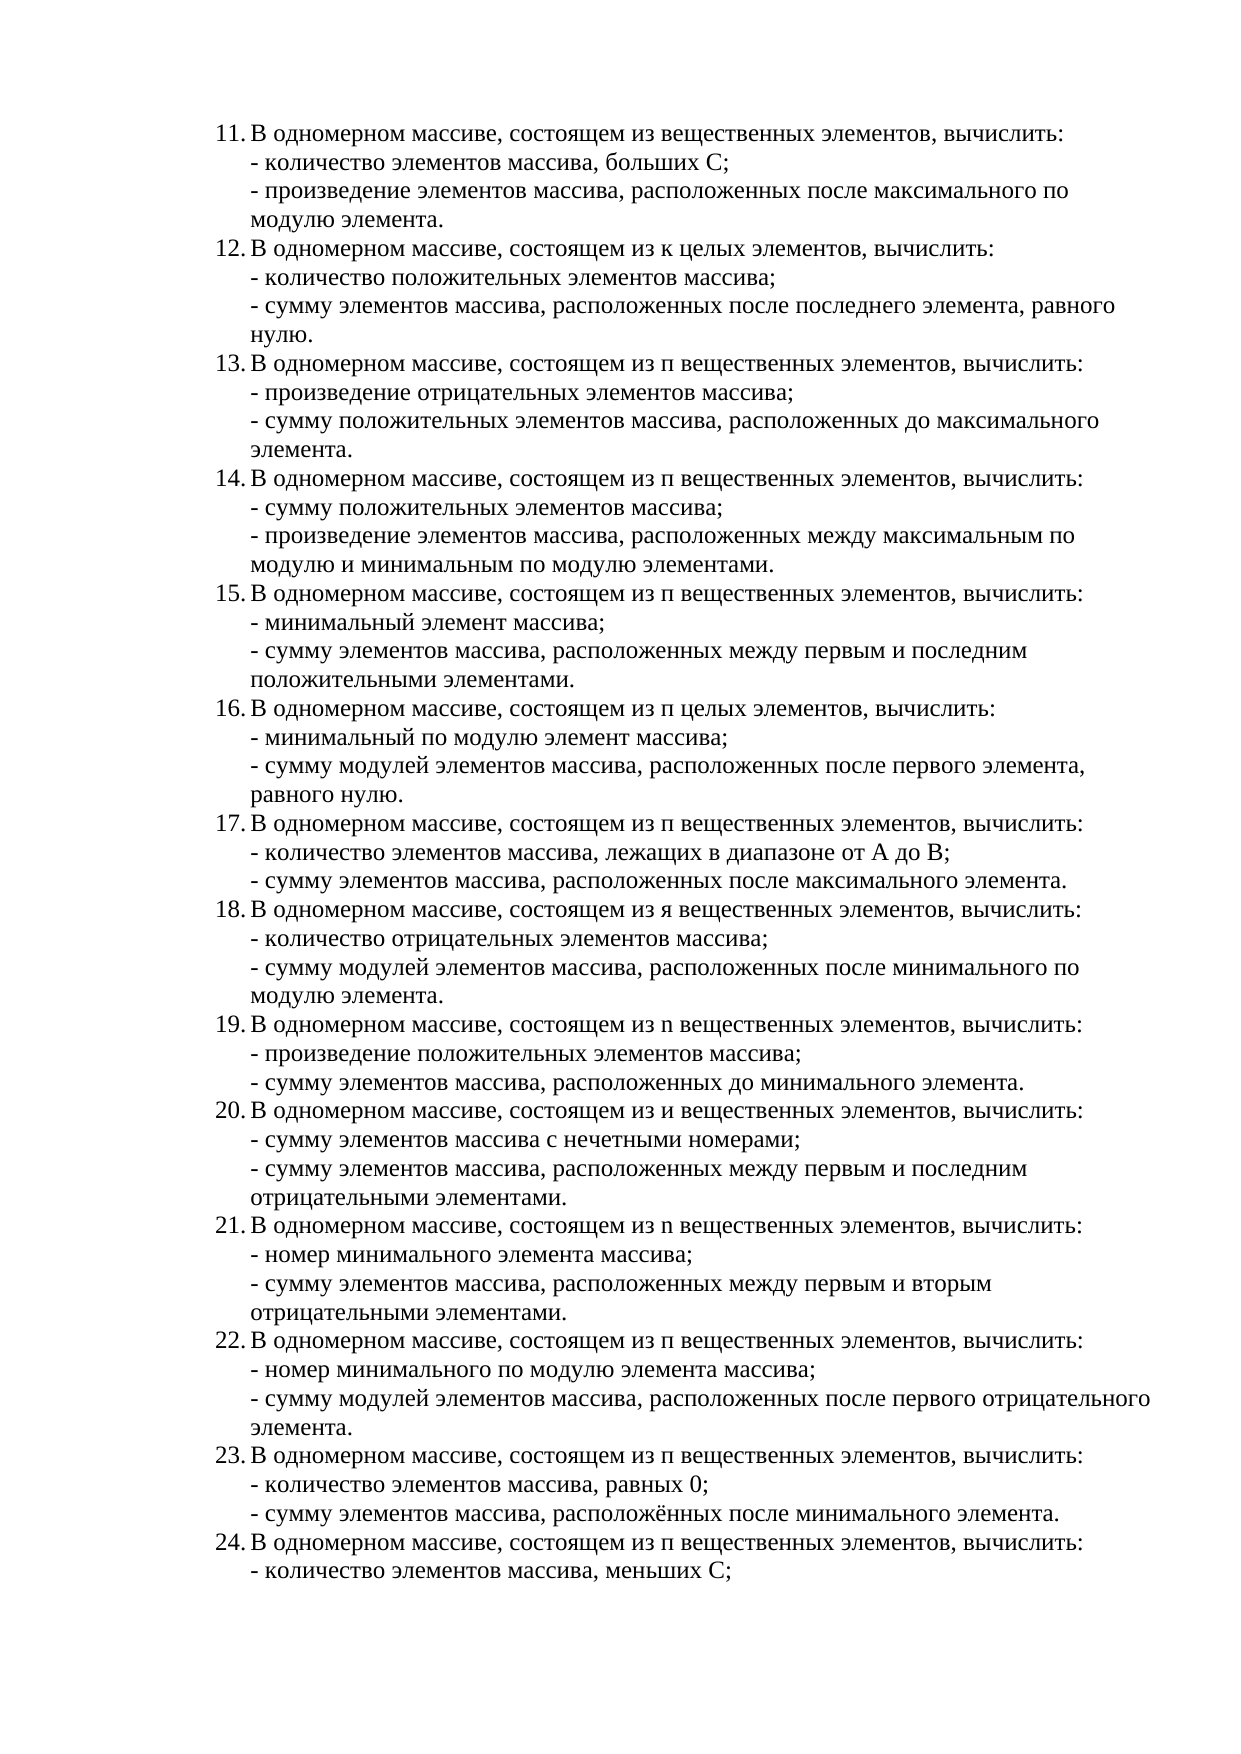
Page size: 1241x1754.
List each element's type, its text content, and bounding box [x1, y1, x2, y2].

list В одномерном массиве, состоящем из к целых элементов, вычислить: - количество положительных элементов массива; - сумму элементов массива, расположенных после последнего элемента, равного нулю. [215, 233, 1152, 348]
list В одномерном массиве, состоящем из вещественных элементов, вычислить: - количество элементов массива, больших С; - произведение элементов массива, расположенных после максимального по модулю элемента. [215, 118, 1152, 233]
list В одномерном массиве, состоящем из n вещественных элементов, вычислить: - произведение положительных элементов массива; - сумму элементов массива, расположенных до минимального элемента. [215, 1009, 1152, 1096]
list В одномерном массиве, состоящем из п целых элементов, вычислить: - минимальный по модулю элемент массива; - сумму модулей элементов массива, расположенных после первого элемента, равного нулю. [215, 693, 1152, 808]
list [215, 1527, 1152, 1584]
list В одномерном массиве, состоящем из и вещественных элементов, вычислить: - сумму элементов массива с нечетными номерами; - сумму элементов массива, расположенных между первым и последним отрицательными элементами. [215, 1096, 1152, 1211]
list В одномерном массиве, состоящем из я вещественных элементов, вычислить: - количество отрицательных элементов массива; - сумму модулей элементов массива, расположенных после минимального по модулю элемента. [215, 894, 1152, 1009]
list В одномерном массиве, состоящем из п вещественных элементов, вычислить: - минимальный элемент массива; - сумму элементов массива, расположенных между первым и последним положительными элементами. [215, 578, 1152, 693]
list В одномерном массиве, состоящем из п вещественных элементов, вычислить: - номер минимального по модулю элемента массива; - сумму модулей элементов массива, расположенных после первого отрицательного элемента. [215, 1326, 1152, 1441]
list В одномерном массиве, состоящем из n вещественных элементов, вычислить: - номер минимального элемента массива; - сумму элементов массива, расположенных между первым и вторым отрицательными элементами. [215, 1211, 1152, 1326]
list В одномерном массиве, состоящем из п вещественных элементов, вычислить: - сумму положительных элементов массива; - произведение элементов массива, расположенных между максимальным по модулю и минимальным по модулю элементами. [215, 463, 1152, 578]
list В одномерном массиве, состоящем из п вещественных элементов, вычислить: - количество элементов массива, равных 0; - сумму элементов массива, расположённых после минимального элемента. [215, 1441, 1152, 1527]
list В одномерном массиве, состоящем из п вещественных элементов, вычислить: - количество элементов массива, лежащих в диапазоне от А до В; - сумму элементов массива, расположенных после максимального элемента. [215, 808, 1152, 894]
list В одномерном массиве, состоящем из п вещественных элементов, вычислить: - произведение отрицательных элементов массива; - сумму положительных элементов массива, расположенных до максимального элемента. [215, 348, 1152, 463]
